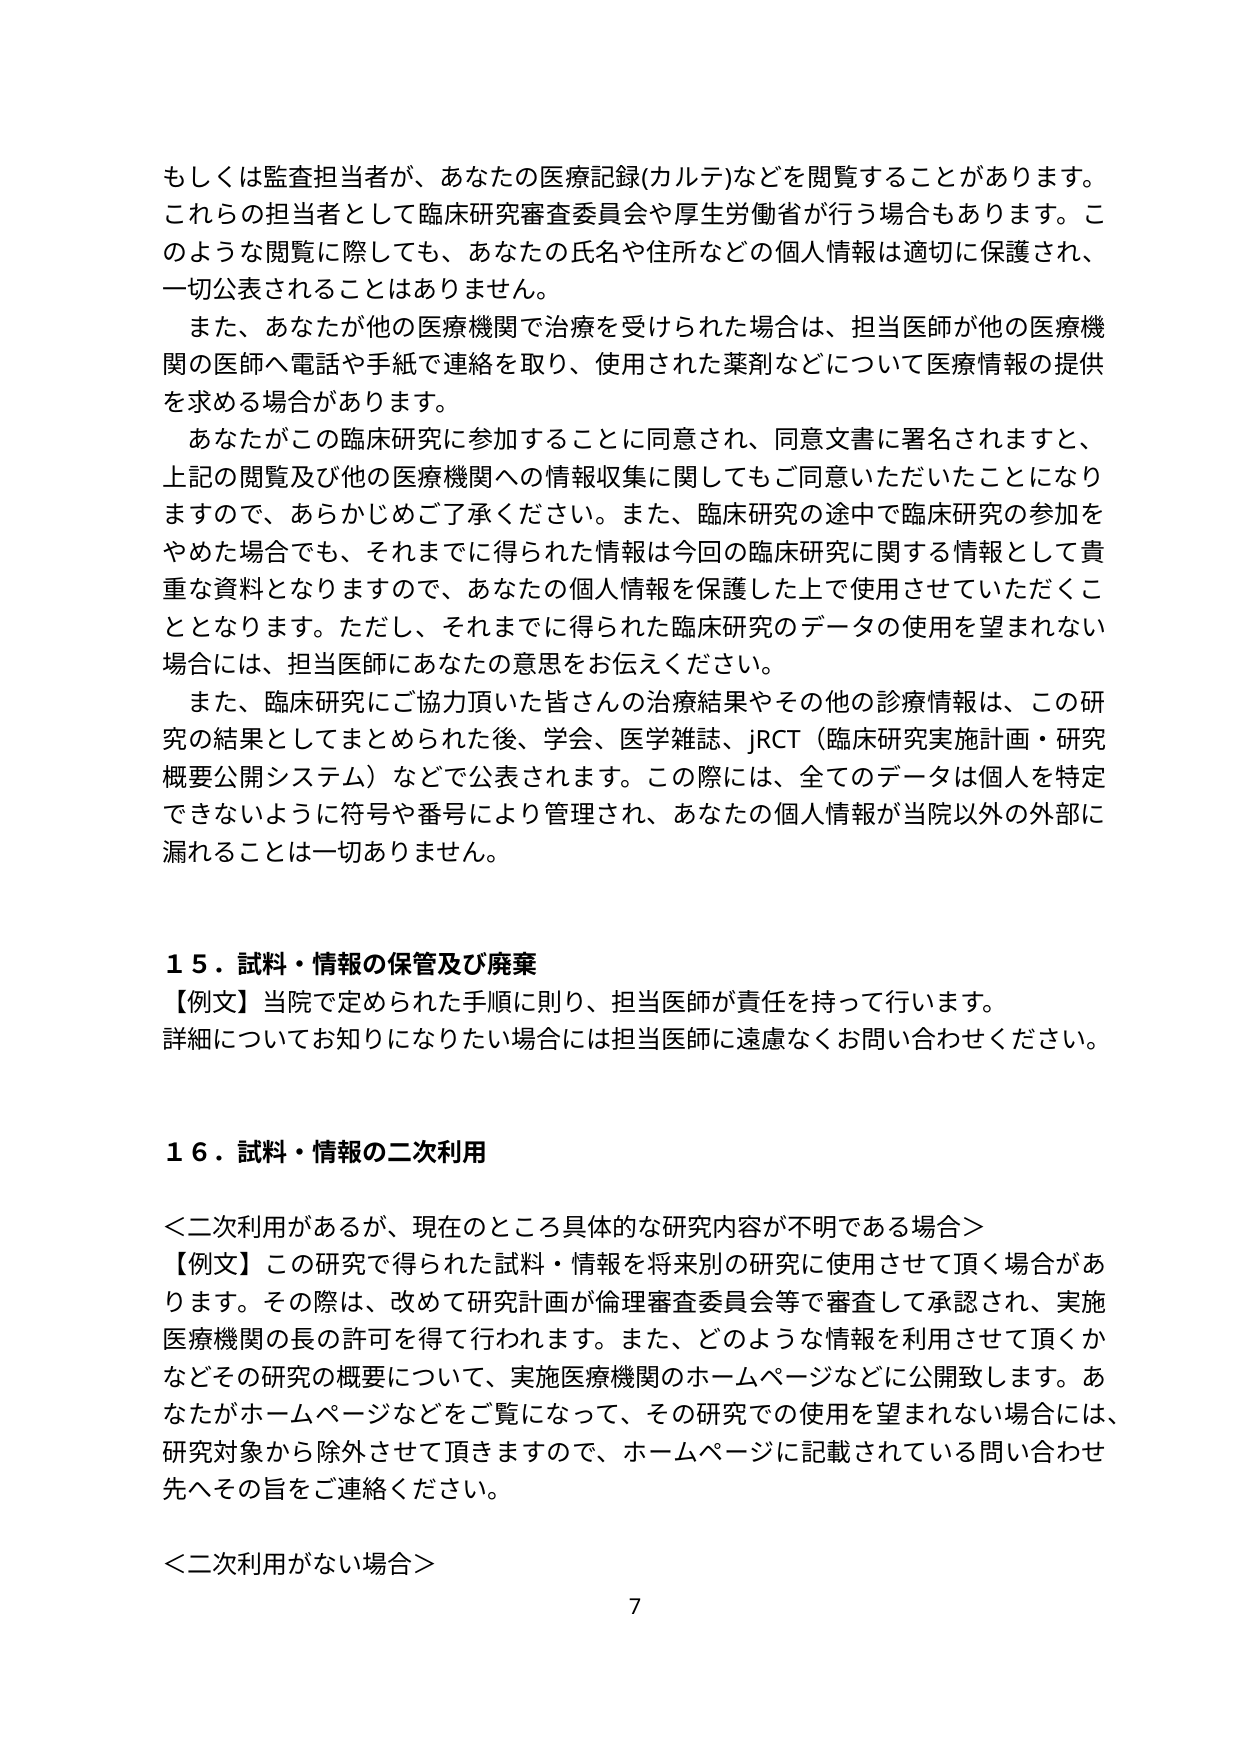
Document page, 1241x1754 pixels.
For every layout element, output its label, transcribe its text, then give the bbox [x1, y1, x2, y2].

text また、あなたが他の医療機関で治療を受けられた場合は、担当医師が他の医療機関の医師へ電話や手紙で連絡を取り、使用された薬剤などについて医療情報の提供を求める場合があります。 [162, 307, 1107, 419]
text 【例文】この研究で得られた試料・情報を将来別の研究に使用させて頂く場合があります。その際は、改めて研究計画が倫理審査委員会で審査して承認され、の許可を得て行われます。また、どのような情報を利用させて頂くかなどその研究の概要について、のホームページに公開致します。あなたがホームページをご覧になって、その研究での使用を望まれない場合には、研究対象から除外させて頂きますので、ホームページに記載されている問い合わせ先へその旨をご連絡ください。 [162, 1244, 1107, 1507]
text また、臨床研究にご協力頂いた皆さんの治療結果やその他の診療情報は、この研究の結果としてまとめられた後、学会医学雑誌で公表されます。この際には、全てのデータは個人を特定できないように符号や番号により管理され、あなたの個人情報が当院以外の外部に漏れることは一切ありません。 [162, 682, 1107, 869]
text あなたがこの臨床研究に参加することに同意され、同意文書に署名されますと、上記の閲覧及び他の医療機関への情報収集に関してもご同意いただいたことになりますので、あらかじめご了承ください。また、臨床研究の途中で臨床研究の参加をやめた場合でも、それまでに得られた情報は今回の臨床研究に関する情報として貴重な資料となりますので、あなたの個人情報を保護した上で使用させていただくこととなります。ただし、それまでに得られた臨床研究のデータの使用を望まれない場合には、担当医師にあなたの意思をお伝えください。 [162, 419, 1107, 682]
text １．試料・情報の保管及び廃棄 [162, 944, 1107, 982]
text 詳細についてお知りになりたい場合には担当医師に遠慮なくお問い合わせください。 [162, 1019, 1107, 1057]
text １．試料・情報の二次利用 [162, 1132, 1107, 1169]
text ＜二次利用がない場合＞ [162, 1544, 1107, 1582]
text ＜二次利用がある場合＞ [162, 1207, 1107, 1244]
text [162, 157, 1107, 307]
text 【例文】当院で定められた手順に則り、担当医師が責任を持って行います。 [162, 982, 1107, 1019]
